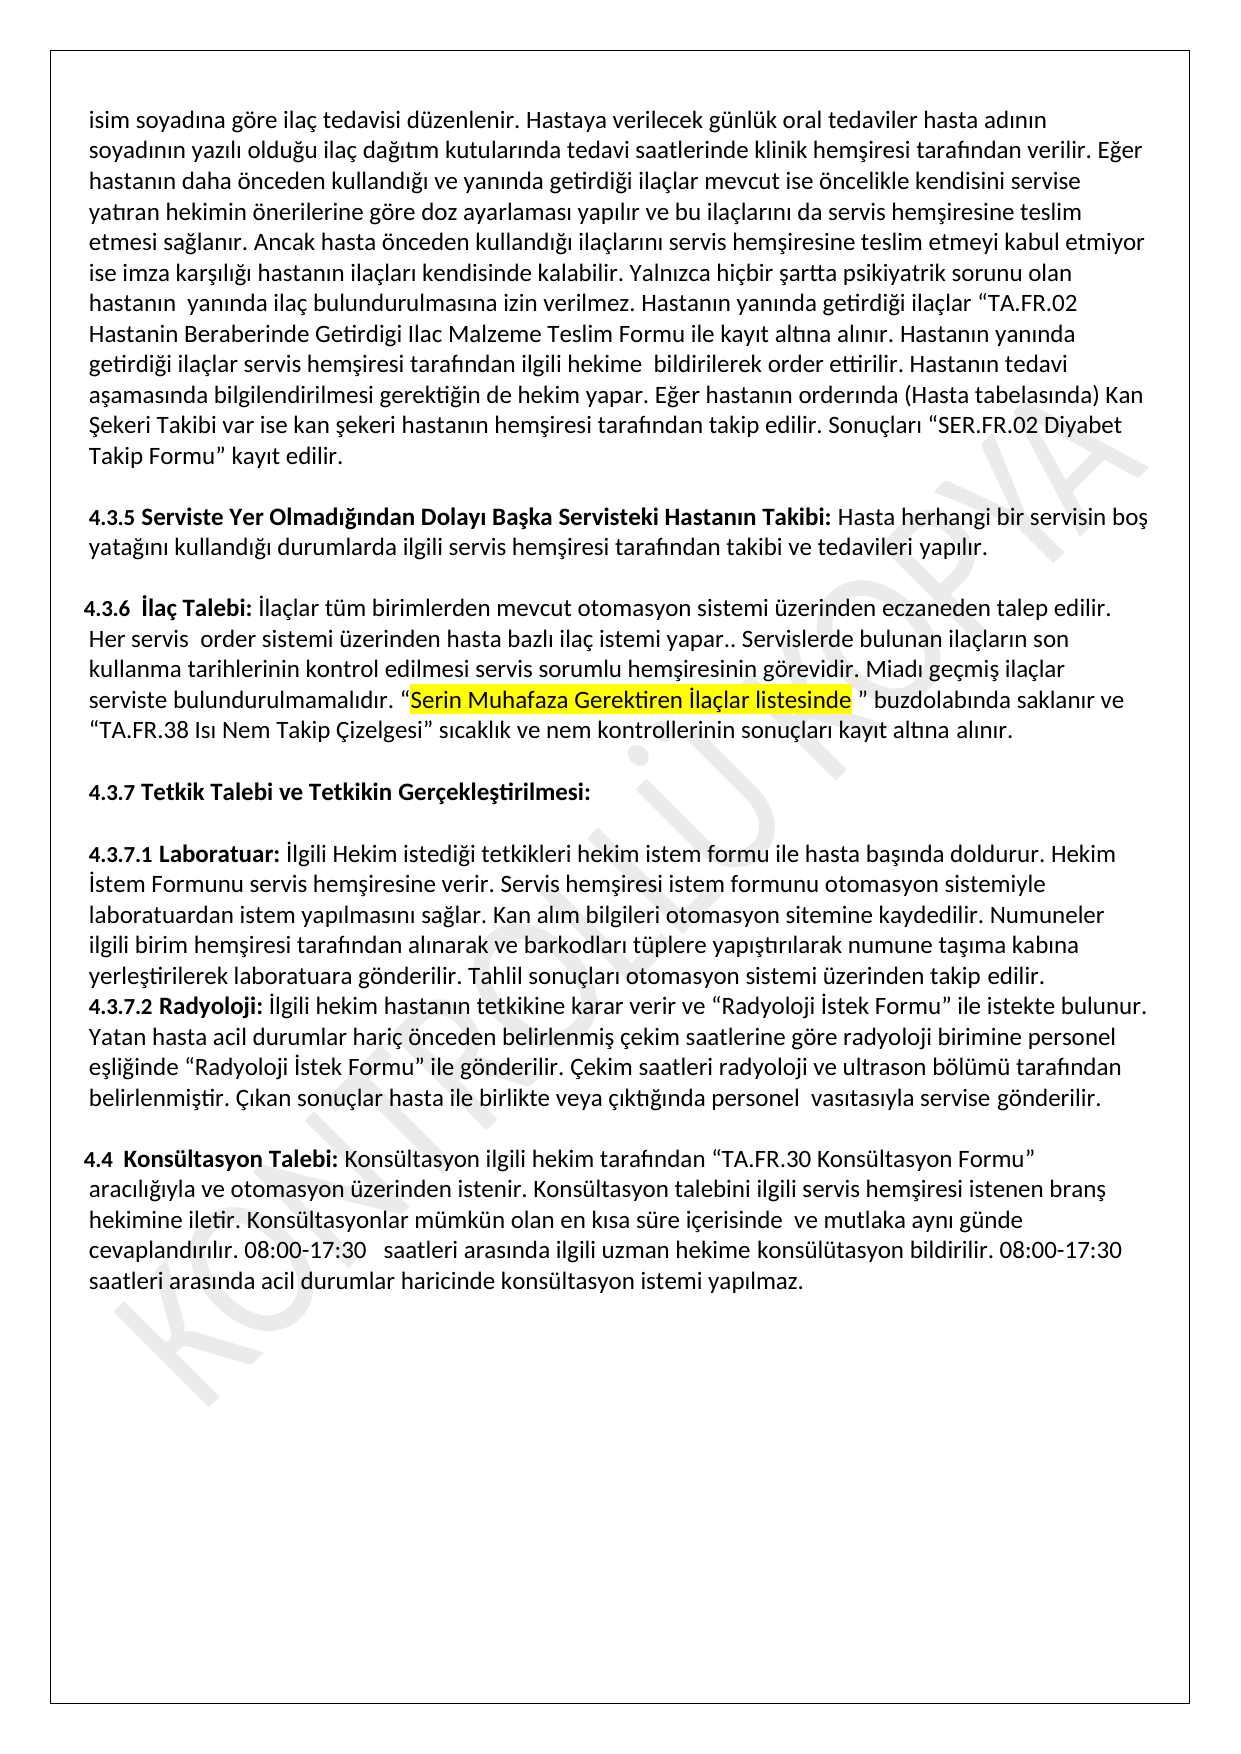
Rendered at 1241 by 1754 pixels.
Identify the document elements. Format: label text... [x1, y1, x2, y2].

subtitle Tetkik Talebi ve Tetkikin Gerçekleştirilmesi: [89, 776, 1186, 806]
list Laboratuar: İlgili Hekim istediği tetkikleri hekim istem formu ile hasta başında doldurur. Hekim İstem Formunu servis hemşiresine verir. Servis hemşiresi istem formunu otomasyon sistemiyle laboratuardan istem yapılmasını sağlar. Kan alım bilgileri otomasyon sitemine kaydedilir. Numuneler ilgili birim hemşiresi tarafından alınarak ve barkodları tüplere yapıştırılarak numune taşıma kabına yerleştirilerek laboratuara gönderilir. Tahlil sonuçları otomasyon sistemi üzerinden takip edilir. [89, 838, 1134, 990]
list Radyoloji: İlgili hekim hastanın tetkikine karar verir ve “Radyoloji İstek Formu” ile istekte bulunur. Yatan hasta acil durumlar hariç önceden belirlenmiş çekim saatlerine göre radyoloji birimine personel eşliğinde “Radyoloji İstek Formu” ile gönderilir. Çekim saatleri radyoloji ve ultrason bölümü tarafından belirlenmiştir. Çıkan sonuçlar hasta ile birlikte veya çıktığında personel vasıtasıyla servise gönderilir. [89, 990, 1151, 1112]
list İlaç Talebi: İlaçlar tüm birimlerden mevcut otomasyon sistemi üzerinden eczaneden talep edilir. Her servis order sistemi üzerinden hasta bazlı ilaç istemi yapar.. Servislerde bulunan ilaçların son kullanma tarihlerinin kontrol edilmesi servis sorumlu hemşiresinin görevidir. Miadı geçmiş ilaçlar serviste bulundurulmamalıdır. “Serin Muhafaza Gerektiren İlaçlar listesinde ” buzdolabında saklanır ve “TA.FR.38 Isı Nem Takip Çizelgesi” sıcaklık ve nem kontrollerinin sonuçları kayıt altına alınır. [84, 592, 1146, 745]
list Serviste Yer Olmadığından Dolayı Başka Servisteki Hastanın Takibi: Hasta herhangi bir servisin boş yatağını kullandığı durumlarda ilgili servis hemşiresi tarafından takibi ve tedavileri yapılır. [89, 501, 1148, 562]
list Konsültasyon Talebi: Konsültasyon ilgili hekim tarafından “TA.FR.30 Konsültasyon Formu” aracılığıyla ve otomasyon üzerinden istenir. Konsültasyon talebini ilgili servis hemşiresi istenen branş hekimine iletir. Konsültasyonlar mümkün olan en kısa süre içerisinde ve mutlaka aynı günde cevaplandırılır. 08:00-17:30 saatleri arasında ilgili uzman hekime konsülütasyon bildirilir. 08:00-17:30 saatleri arasında acil durumlar haricinde konsültasyon istemi yapılmaz. [84, 1143, 1127, 1296]
